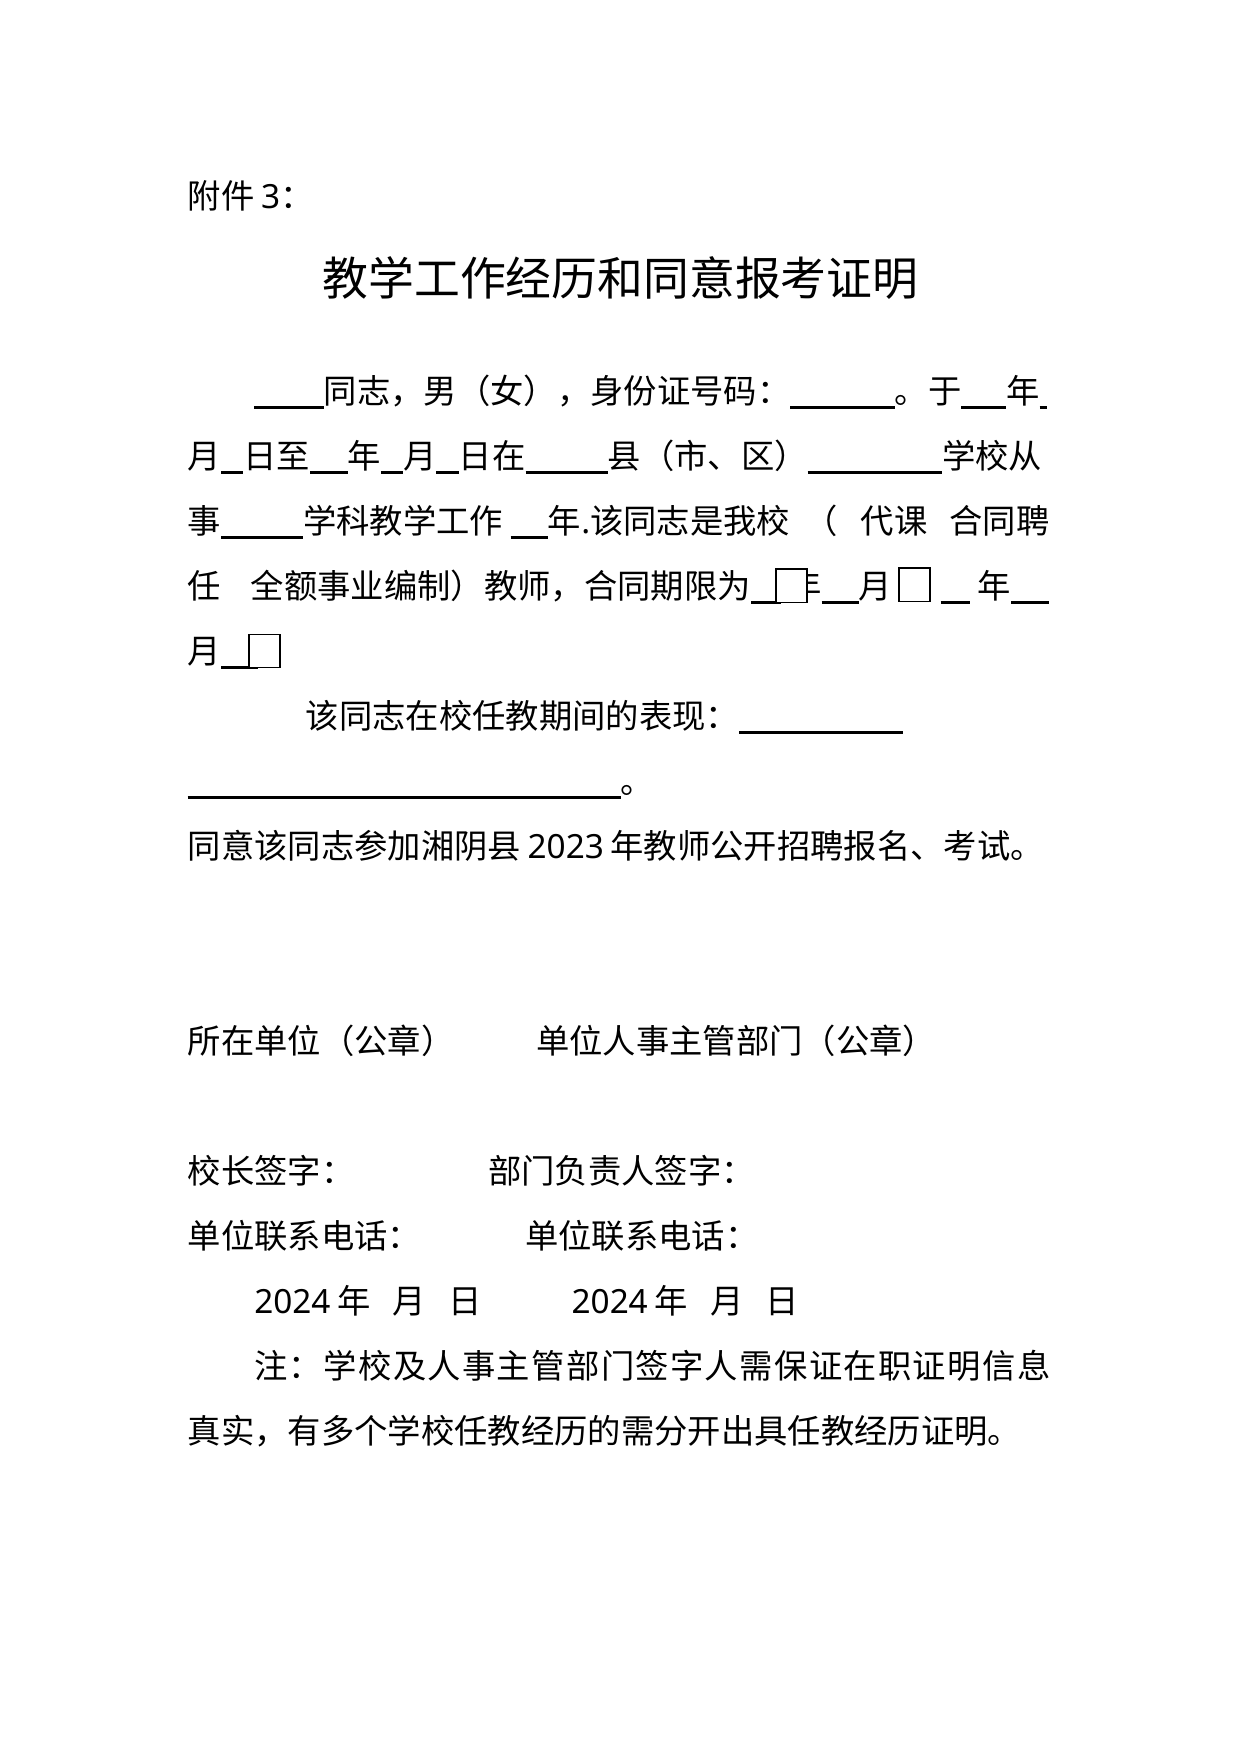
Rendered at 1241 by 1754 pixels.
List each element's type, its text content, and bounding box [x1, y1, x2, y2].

text 注：学校及人事主管部门签字人需保证在职证明信息真实，有多个学校任教经历的需分开出具任教经历证明。 [187, 1332, 1053, 1462]
text 所在单位（公章） 单位人事主管部门（公章） [187, 1007, 1050, 1072]
text 同意该同志参加湘阴县2023年教师公开招聘报名、考试。 [187, 812, 1053, 877]
text 该同志在校任教期间的表现： [204, 682, 1053, 747]
text 校长签字： 部门负责人签字： [187, 1137, 1050, 1202]
text 单位联系电话： 单位联系电话： [187, 1202, 1050, 1267]
text 。 [187, 747, 1053, 812]
text 教学工作经历和同意报考证明 [187, 227, 1053, 324]
text 附件3： [187, 162, 1053, 227]
text 同志，男（女），身份证号码： 。于 年 月 日至 年 月 日在 县（市、区） 学校从事 学科教学工作 年.该同志是我校 （ 代课 合同聘任 全额事业编制）教师，合同期限为 年 月 至 年 月 。 [187, 357, 1053, 682]
text 2024年 月 日 2024年 月 日 [187, 1267, 1053, 1332]
